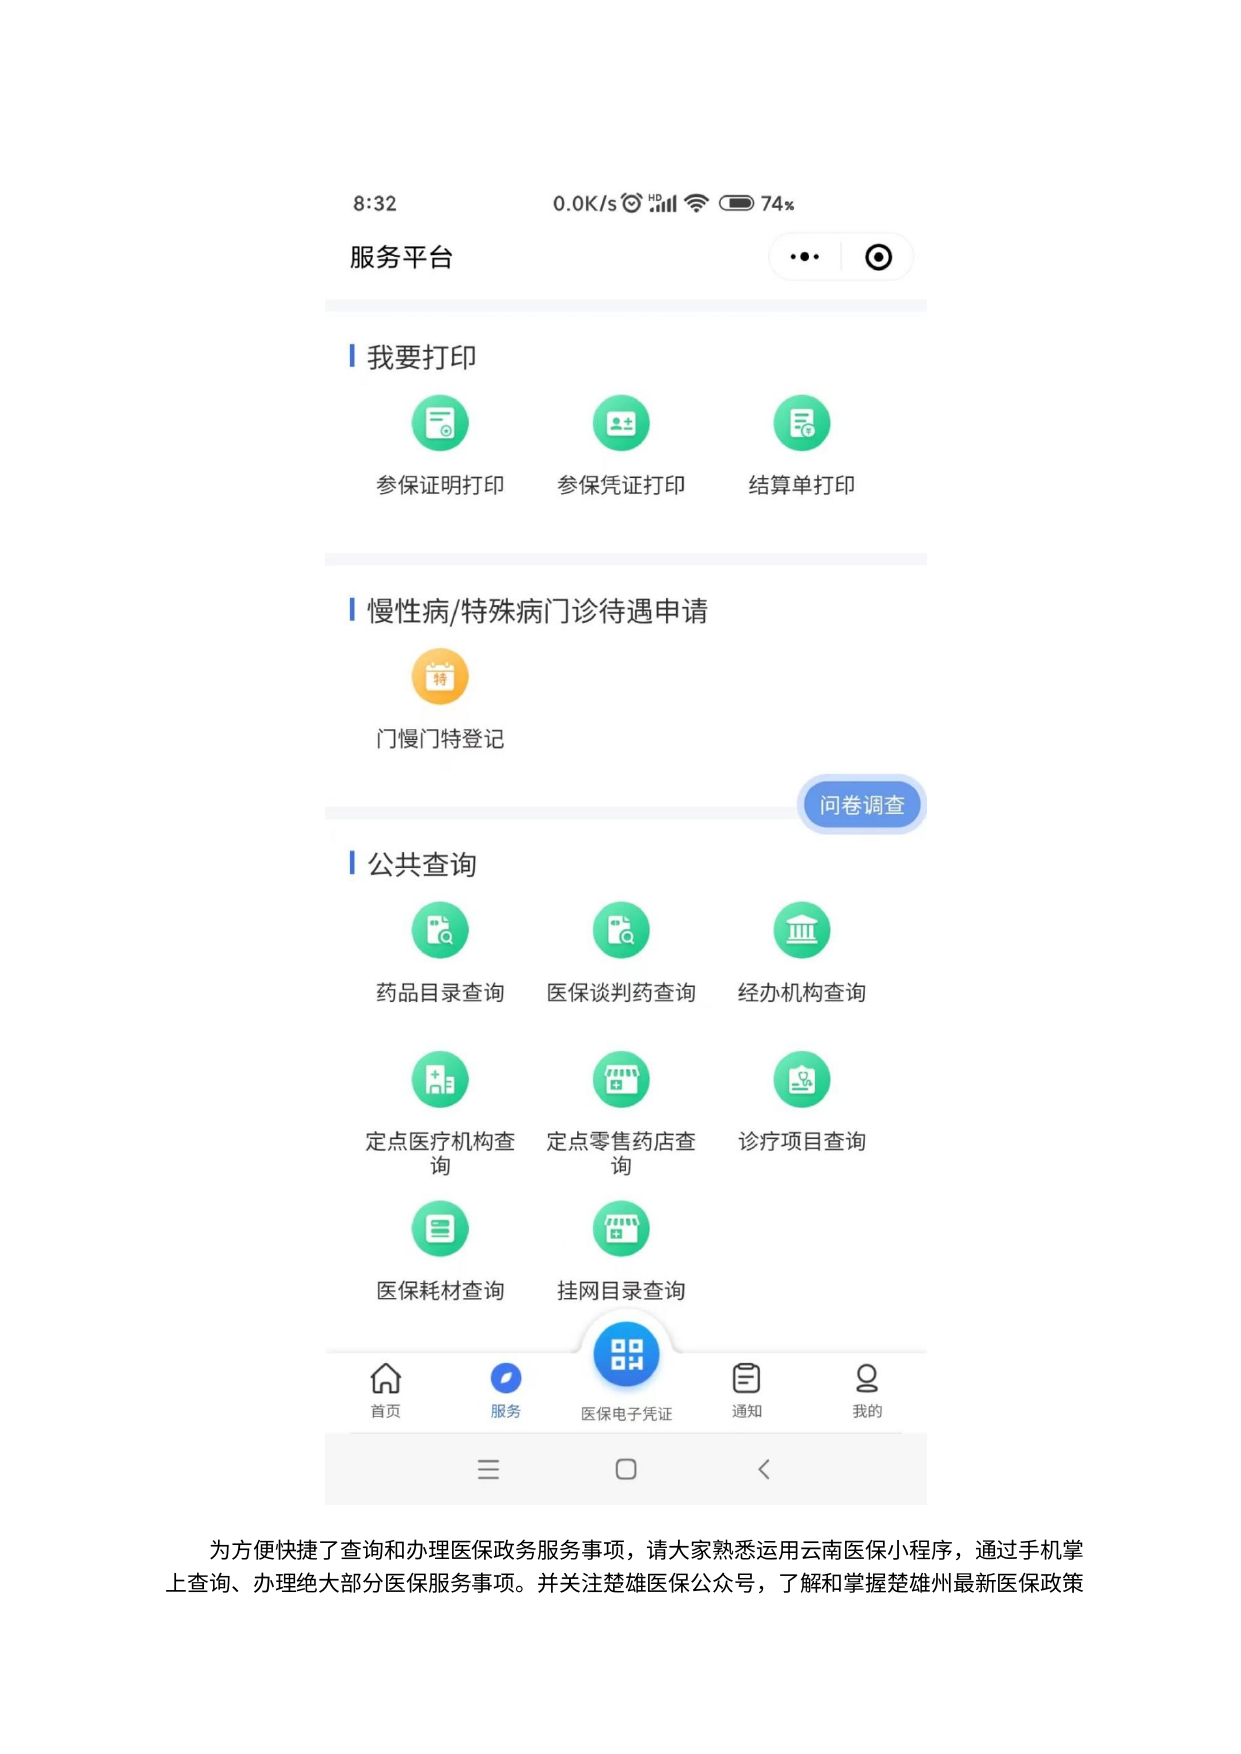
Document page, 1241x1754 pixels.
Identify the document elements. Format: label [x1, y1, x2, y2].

list [165, 1533, 1087, 1598]
picture [325, 167, 927, 1505]
